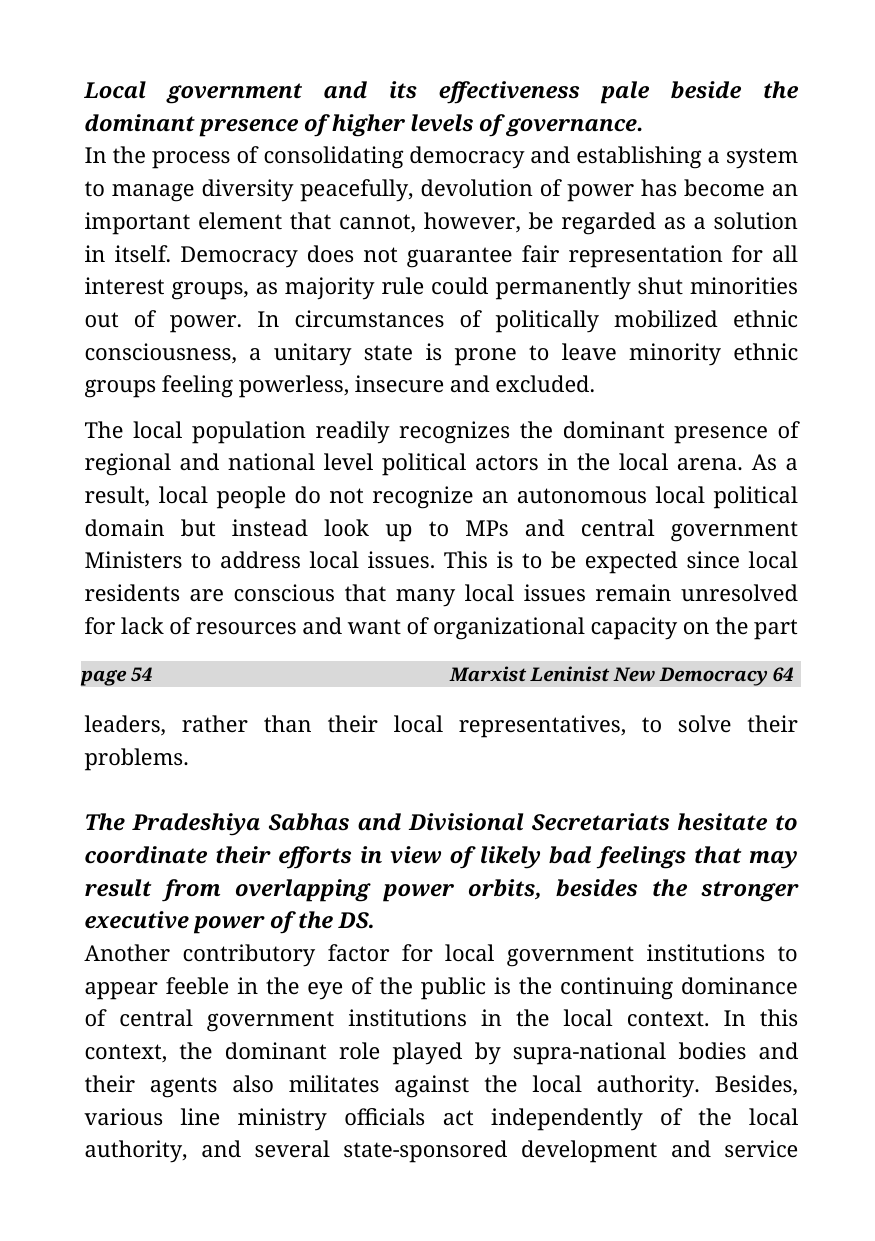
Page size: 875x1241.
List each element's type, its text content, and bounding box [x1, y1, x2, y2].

subtitle Local government and its effectiveness pale beside the dominant presence of higher levels of governance. [84, 75, 799, 137]
text The local population readily recognizes the dominant presence of regional and national level political actors in the local arena. As a result, local people do not recognize an autonomous local political domain but instead look up to MPs and central government Ministers to address local issues. This is to be expected since local residents are conscious that many local issues remain unresolved for lack of resources and want of organizational capacity on the part of the Pradeshiya Sabhas to resolve the problems in its region so that local inhabitants look for help from national and regional leaders, rather than their local representatives, to solve their problems. [84, 705, 799, 771]
text In the process of consolidating democracy and establishing a system to manage diversity peacefully, devolution of power has become an important element that cannot, however, be regarded as a solution in itself. Democracy does not guarantee fair representation for all interest groups, as majority rule could permanently shut minorities out of power. In circumstances of politically mobilized ethnic consciousness, a unitary state is prone to leave minority ethnic groups feeling powerless, insecure and excluded. [84, 140, 799, 399]
text The local population readily recognizes the dominant presence of regional and national level political actors in the local arena. As a result, local people do not recognize an autonomous local political domain but instead look up to MPs and central government Ministers to address local issues. This is to be expected since local residents are conscious that many local issues remain unresolved for lack of resources and want of organizational capacity on the part of the Pradeshiya Sabhas to resolve the problems in its region so that local inhabitants look for help from national and regional leaders, rather than their local representatives, to solve their problems. [84, 414, 799, 648]
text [84, 938, 799, 1164]
subtitle The Pradeshiya Sabhas and Divisional Secretariats hesitate to coordinate their efforts in view of likely bad feelings that may result from overlapping power orbits, besides the stronger executive power of the DS. [84, 807, 799, 935]
